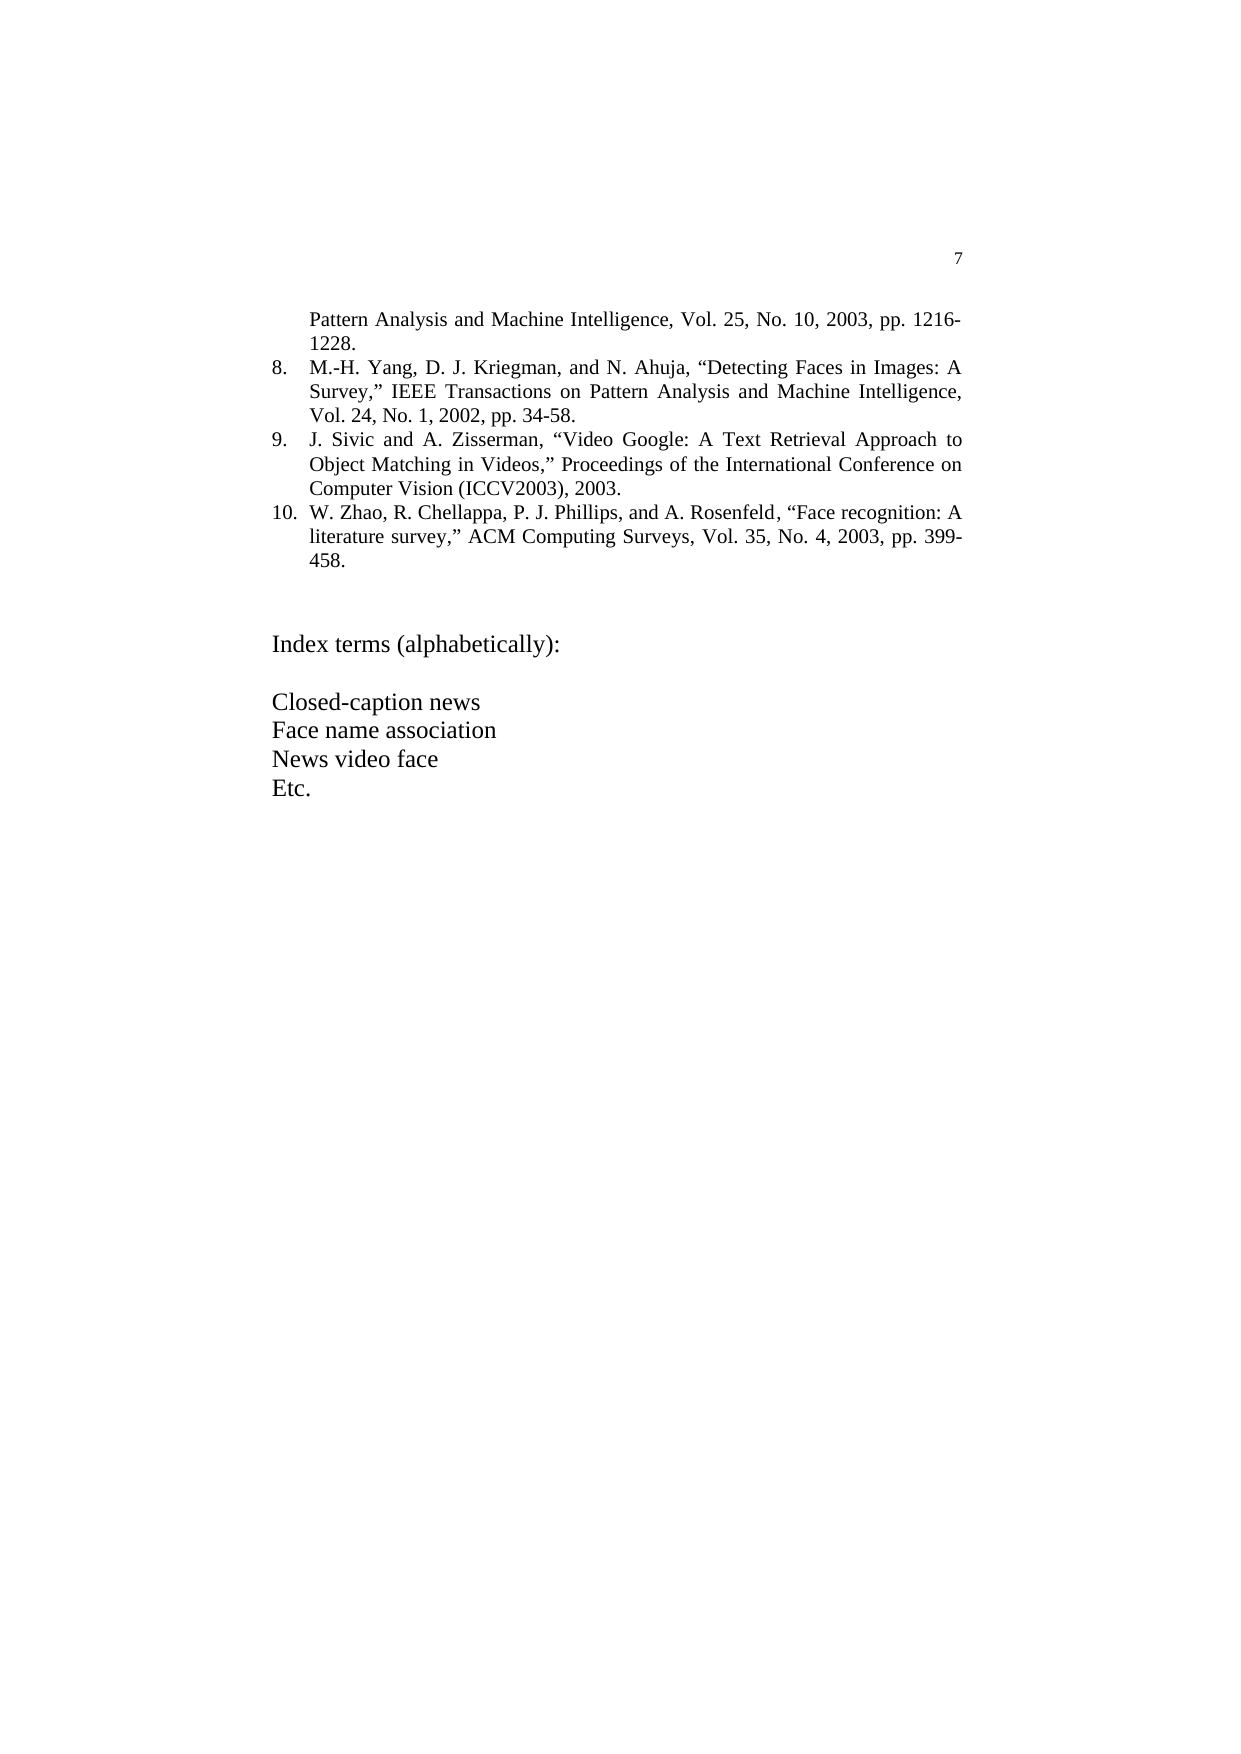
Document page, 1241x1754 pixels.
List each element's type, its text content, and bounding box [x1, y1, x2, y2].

text Etc. [272, 773, 963, 802]
text Face name association [272, 716, 963, 744]
list W. Zhao, R. Chellappa, P. J. Phillips, and A. Rosenfeld, “Face recognition: A literature survey,” ACM Computing Surveys, Vol. 35, No. 4, 2003, pp. 399-458. [272, 499, 963, 572]
text Index terms (alphabetically): [272, 629, 963, 658]
text News video face [272, 744, 963, 773]
text Closed-caption news [272, 687, 963, 716]
list M.-H. Yang, D. J. Kriegman, and N. Ahuja, “Detecting Faces in Images: A Survey,” IEEE Transactions on Pattern Analysis and Machine Intelligence, Vol. 24, No. 1, 2002, pp. 34-58. [272, 355, 963, 427]
list J. Sivic and A. Zisserman, “Video Google: A Text Retrieval Approach to Object Matching in Videos,” Proceedings of the International Conference on Computer Vision (ICCV2003), 2003. [272, 427, 963, 499]
